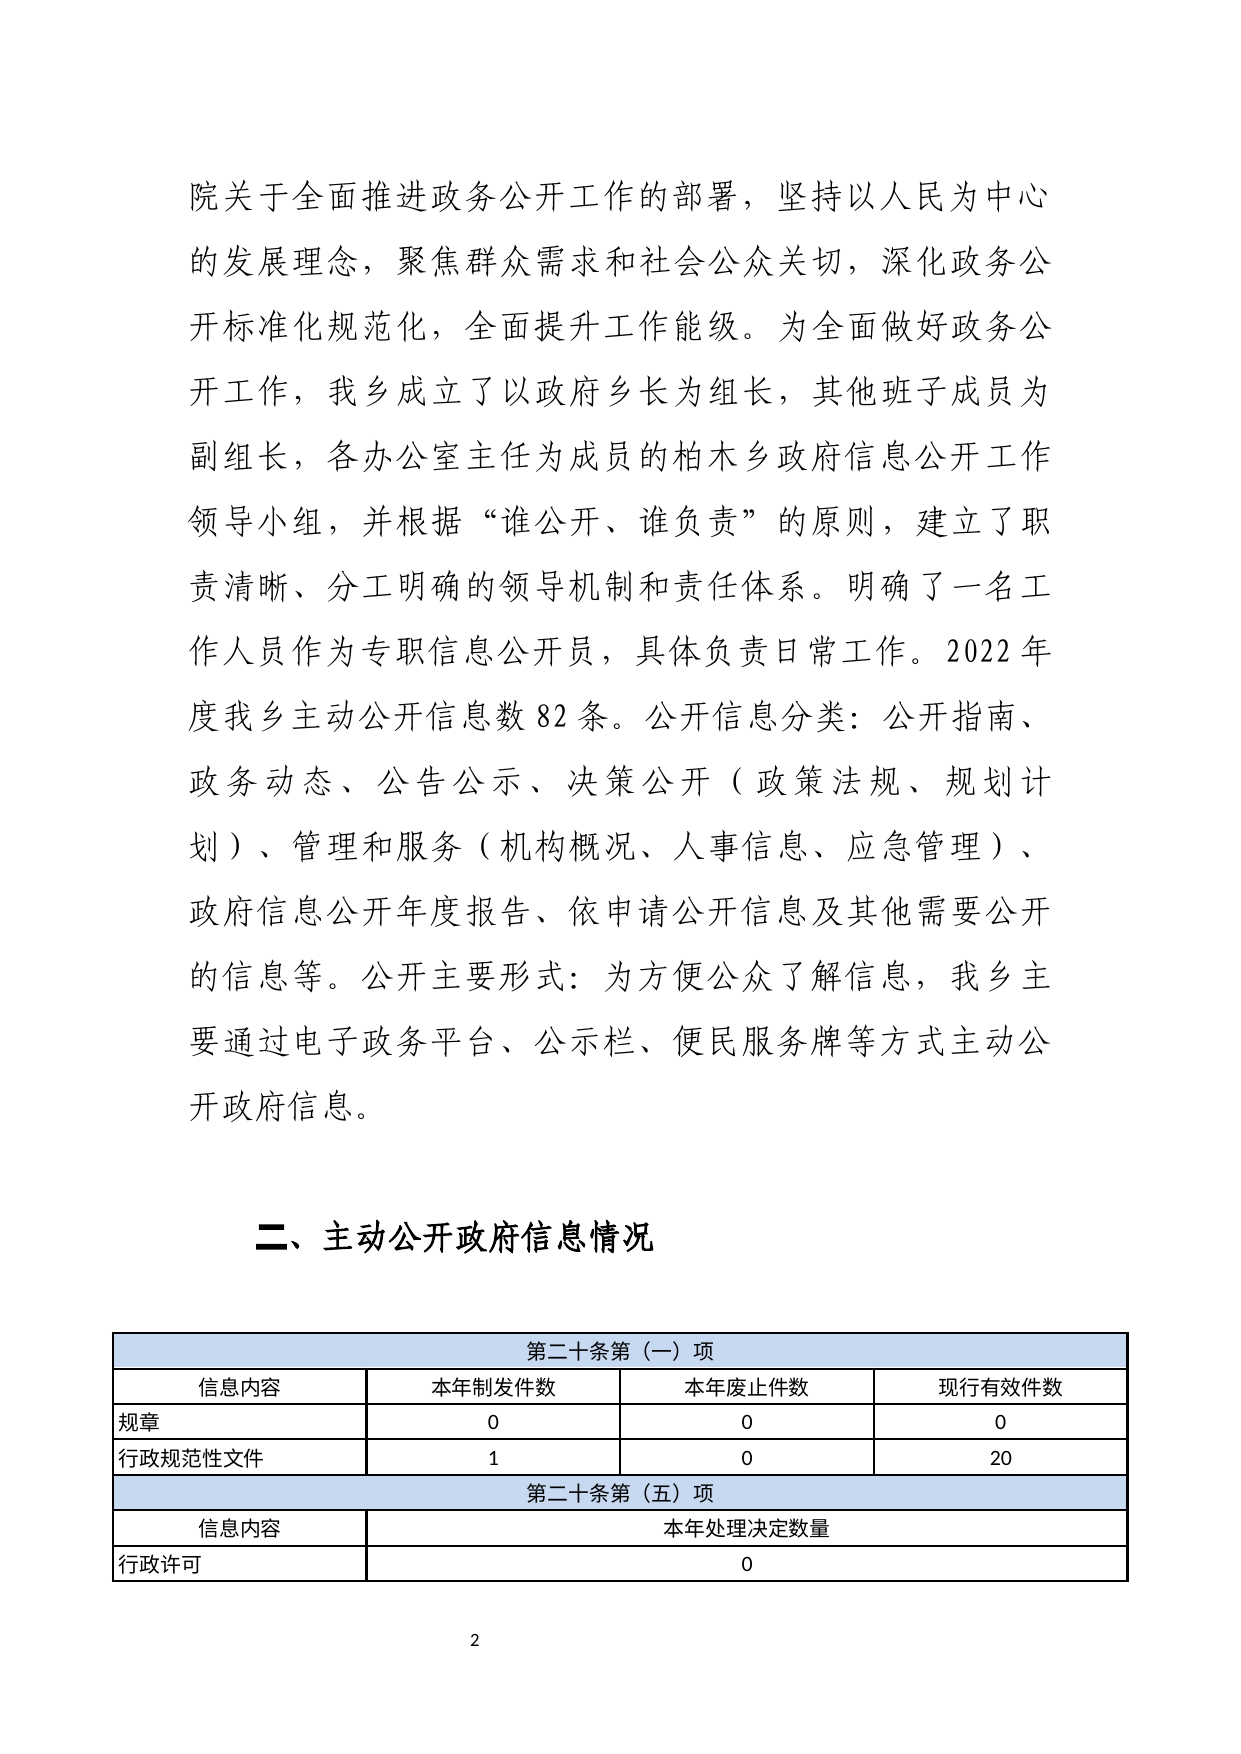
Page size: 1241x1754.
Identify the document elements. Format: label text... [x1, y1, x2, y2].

table_cell 信息内容 [114, 1370, 365, 1403]
table_cell 20 [875, 1440, 1126, 1474]
table_cell 规章 [114, 1405, 365, 1438]
table_cell 本年处理决定数量 [368, 1511, 1126, 1544]
table_cell 本年废止件数 [621, 1370, 873, 1403]
table_cell 本年制发件数 [368, 1370, 619, 1403]
text 二、主动公开政府信息情况 [187, 1202, 1053, 1267]
table_cell 0 [621, 1405, 873, 1438]
table_cell 0 [368, 1405, 619, 1438]
table_cell 0 [875, 1405, 1126, 1438]
table_cell 行政许可 [114, 1547, 365, 1580]
table_cell 现行有效件数 [875, 1370, 1126, 1403]
table_cell 0 [368, 1547, 1126, 1580]
table_cell 1 [368, 1440, 619, 1474]
table_cell 信息内容 [114, 1511, 365, 1544]
table_cell 0 [621, 1440, 873, 1474]
table_header 第二十条第（一）项 [114, 1334, 1126, 1367]
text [187, 162, 1053, 1137]
table_cell 行政规范性文件 [114, 1440, 365, 1474]
table_cell 第二十条第（五）项 [114, 1476, 1126, 1509]
